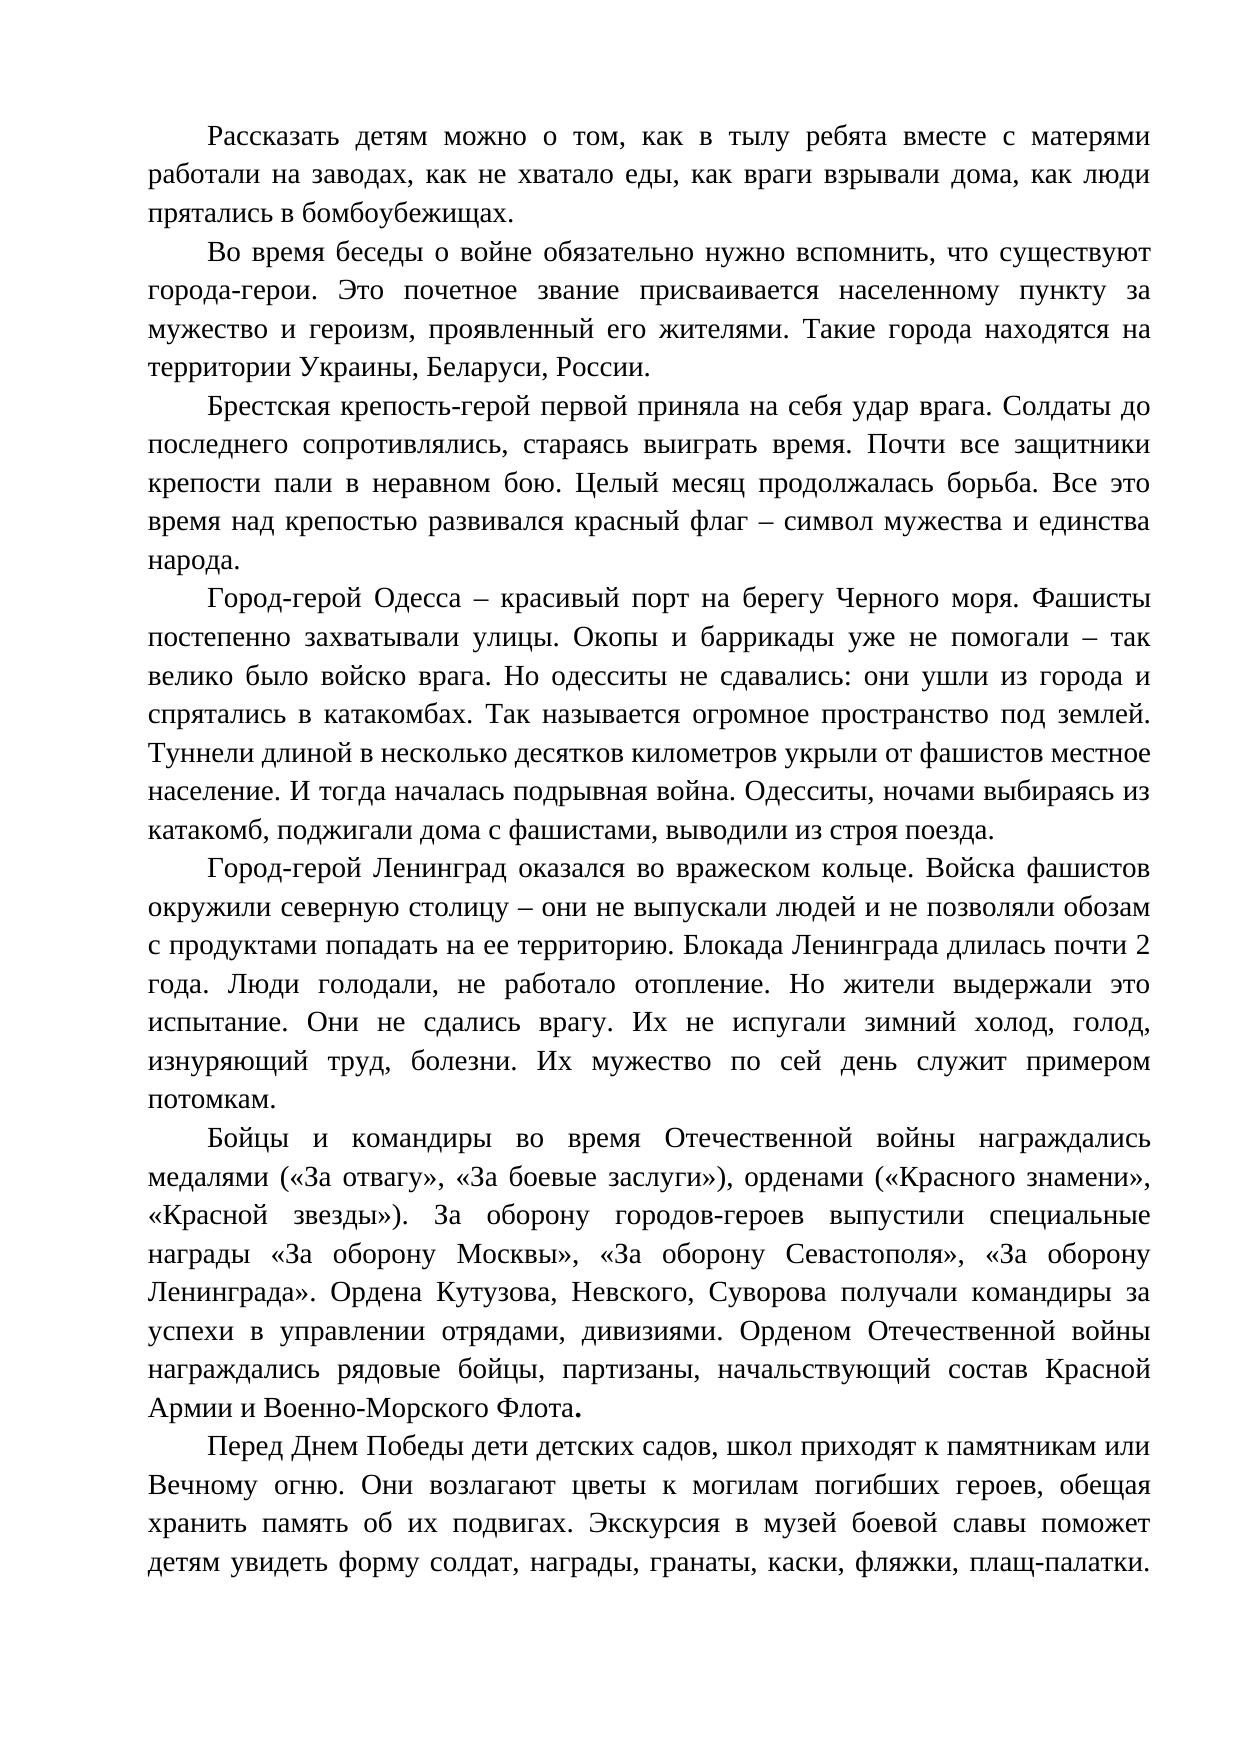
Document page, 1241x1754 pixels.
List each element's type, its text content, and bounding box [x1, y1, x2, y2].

text Бойцы и командиры во время Отечественной войны награждались медалями («За отвагу», «За боевые заслуги»), орденами («Красного знамени», «Красной звезды»). За оборону городов-героев выпустили специальные награды «За оборону Москвы», «За оборону Севастополя», «За оборону Ленинграда». Ордена Кутузова, Невского, Суворова получали командиры за успехи в управлении отрядами, дивизиями. Орденом Отечественной войны награждались рядовые бойцы, партизаны, начальствующий состав Красной Армии и Военно-Морского Флота. [148, 1120, 1152, 1423]
text Брестская крепость-герой первой приняла на себя удар врага. Солдаты до последнего сопротивлялись, стараясь выиграть время. Почти все защитники крепости пали в неравном бою. Целый месяц продолжалась борьба. Все это время над крепостью развивался красный флаг – символ мужества и единства народа. [148, 388, 1152, 576]
text Рассказать детям можно о том, как в тылу ребята вместе с матерями работали на заводах, как не хватало еды, как враги взрывали дома, как люди прятались в бомбоубежищах. [148, 118, 1152, 229]
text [148, 1428, 1152, 1578]
text Город-герой Ленинград оказался во вражеском кольце. Войска фашистов окружили северную столицу – они не выпускали людей и не позволяли обозам с продуктами попадать на ее территорию. Блокада Ленинграда длилась почти 2 года. Люди голодали, не работало отопление. Но жители выдержали это испытание. Они не сдались врагу. Их не испугали зимний холод, голод, изнуряющий труд, болезни. Их мужество по сей день служит примером потомкам. [148, 850, 1152, 1115]
text Во время беседы о войне обязательно нужно вспомнить, что существуют города-герои. Это почетное звание присваивается населенному пункту за мужество и героизм, проявленный его жителями. Такие города находятся на территории Украины, Беларуси, России. [148, 234, 1152, 383]
text Город-герой Одесса – красивый порт на берегу Черного моря. Фашисты постепенно захватывали улицы. Окопы и баррикады уже не помогали – так велико было войско врага. Но одесситы не сдавались: они ушли из города и спрятались в катакомбах. Так называется огромное пространство под землей. Туннели длиной в несколько десятков километров укрыли от фашистов местное население. И тогда началась подрывная война. Одесситы, ночами выбираясь из катакомб, поджигали дома с фашистами, выводили из строя поезда. [148, 581, 1152, 845]
